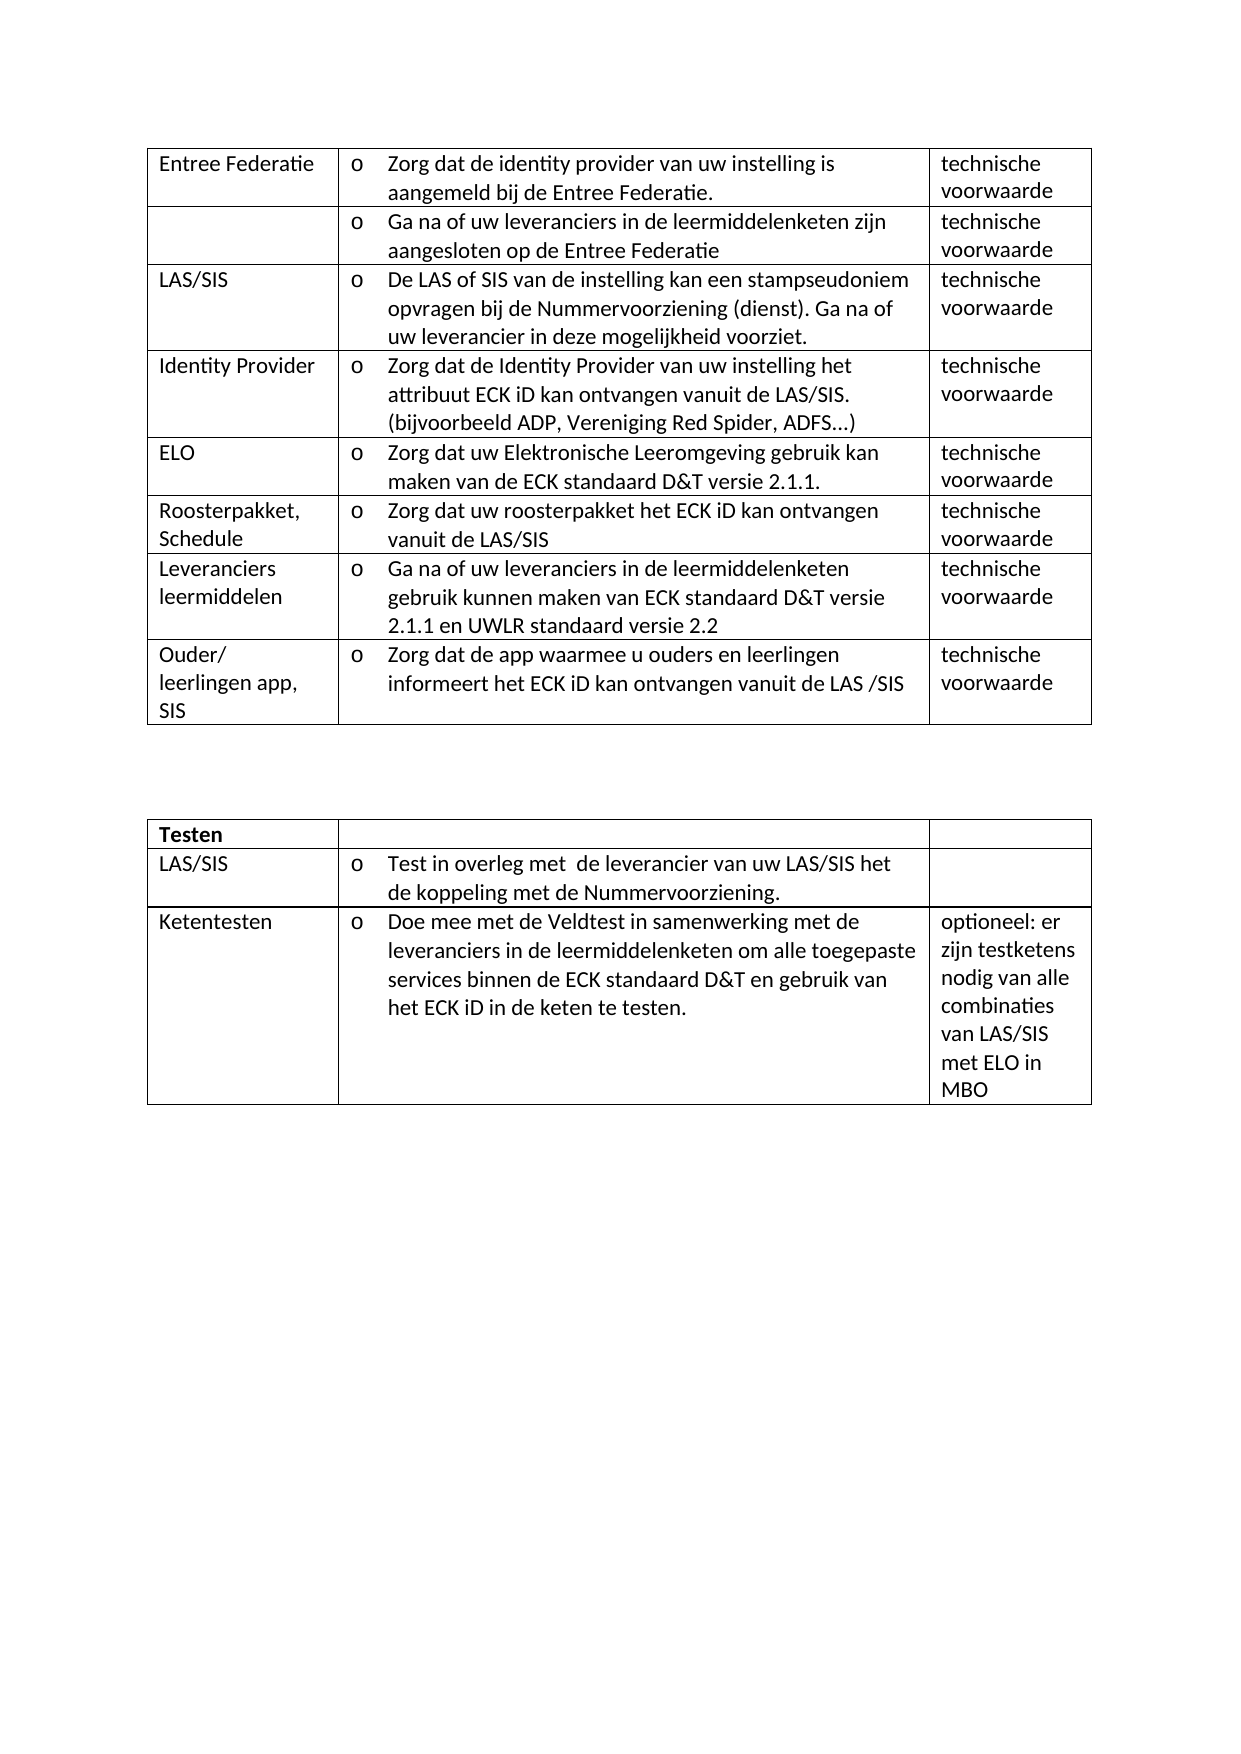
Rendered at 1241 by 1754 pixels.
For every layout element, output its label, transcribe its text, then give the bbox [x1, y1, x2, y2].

table_cell technische voorwaarde [930, 149, 1091, 206]
table_header Testen [148, 820, 338, 848]
table_cell LAS/SIS [148, 849, 338, 906]
table_cell Leveranciers leermiddelen [148, 554, 338, 639]
table_cell Zorg dat uw roosterpakket het ECK iD kan ontvangen vanuit de LAS/SIS [339, 496, 929, 553]
table_cell Ouder/ leerlingen app, SIS [148, 640, 338, 724]
table_cell Ga na of uw leveranciers in de leermiddelenketen zijn aangesloten op de Entree Federatie [339, 207, 929, 264]
table_cell LAS/SIS [148, 265, 338, 350]
table_cell technische voorwaarde [930, 640, 1091, 724]
table_cell Zorg dat uw Elektronische Leeromgeving gebruik kan maken van de ECK standaard D&T versie 2.1.1. [339, 438, 929, 495]
table_cell technische voorwaarde [930, 265, 1091, 350]
table_cell Zorg dat de identity provider van uw instelling is aangemeld bij de Entree Federatie. [339, 149, 929, 206]
table_cell technische voorwaarde [930, 554, 1091, 639]
table_cell Entree Federatie [148, 149, 338, 206]
table_cell technische voorwaarde [930, 438, 1091, 495]
table_cell ELO [148, 438, 338, 495]
table_cell technische voorwaarde [930, 207, 1091, 264]
table_header [339, 820, 929, 848]
table_cell Roosterpakket, Schedule [148, 496, 338, 553]
table_cell Ga na of uw leveranciers in de leermiddelenketen gebruik kunnen maken van ECK standaard D&T versie 2.1.1 en UWLR standaard versie 2.2 [339, 554, 929, 639]
table_cell Identity Provider [148, 351, 338, 437]
table_header [930, 820, 1091, 848]
table_cell Zorg dat de app waarmee u ouders en leerlingen informeert het ECK iD kan ontvangen vanuit de LAS /SIS [339, 640, 929, 724]
table_cell [148, 207, 338, 264]
table_cell technische voorwaarde [930, 496, 1091, 553]
table_cell Ketentesten [148, 908, 338, 1104]
table_cell Zorg dat de Identity Provider van uw instelling het attribuut ECK iD kan ontvangen vanuit de LAS/SIS. (bijvoorbeeld ADP, Vereniging Red Spider, ADFS...) [339, 351, 929, 437]
table_cell Test in overleg met de leverancier van uw LAS/SIS het de koppeling met de Nummervoorziening. [339, 849, 929, 906]
table_cell Doe mee met de Veldtest in samenwerking met de leveranciers in de leermiddelenketen om alle toegepaste services binnen de ECK standaard D&T en gebruik van het ECK iD in de keten te testen. [339, 908, 929, 1104]
table_cell technische voorwaarde [930, 351, 1091, 437]
table_cell De LAS of SIS van de instelling kan een stampseudoniem opvragen bij de Nummervoorziening (dienst). Ga na of uw leverancier in deze mogelijkheid voorziet. [339, 265, 929, 350]
table_cell [930, 849, 1091, 906]
table_cell optioneel: er zijn testketens nodig van alle combinaties van LAS/SIS met ELO in MBO [930, 908, 1091, 1104]
